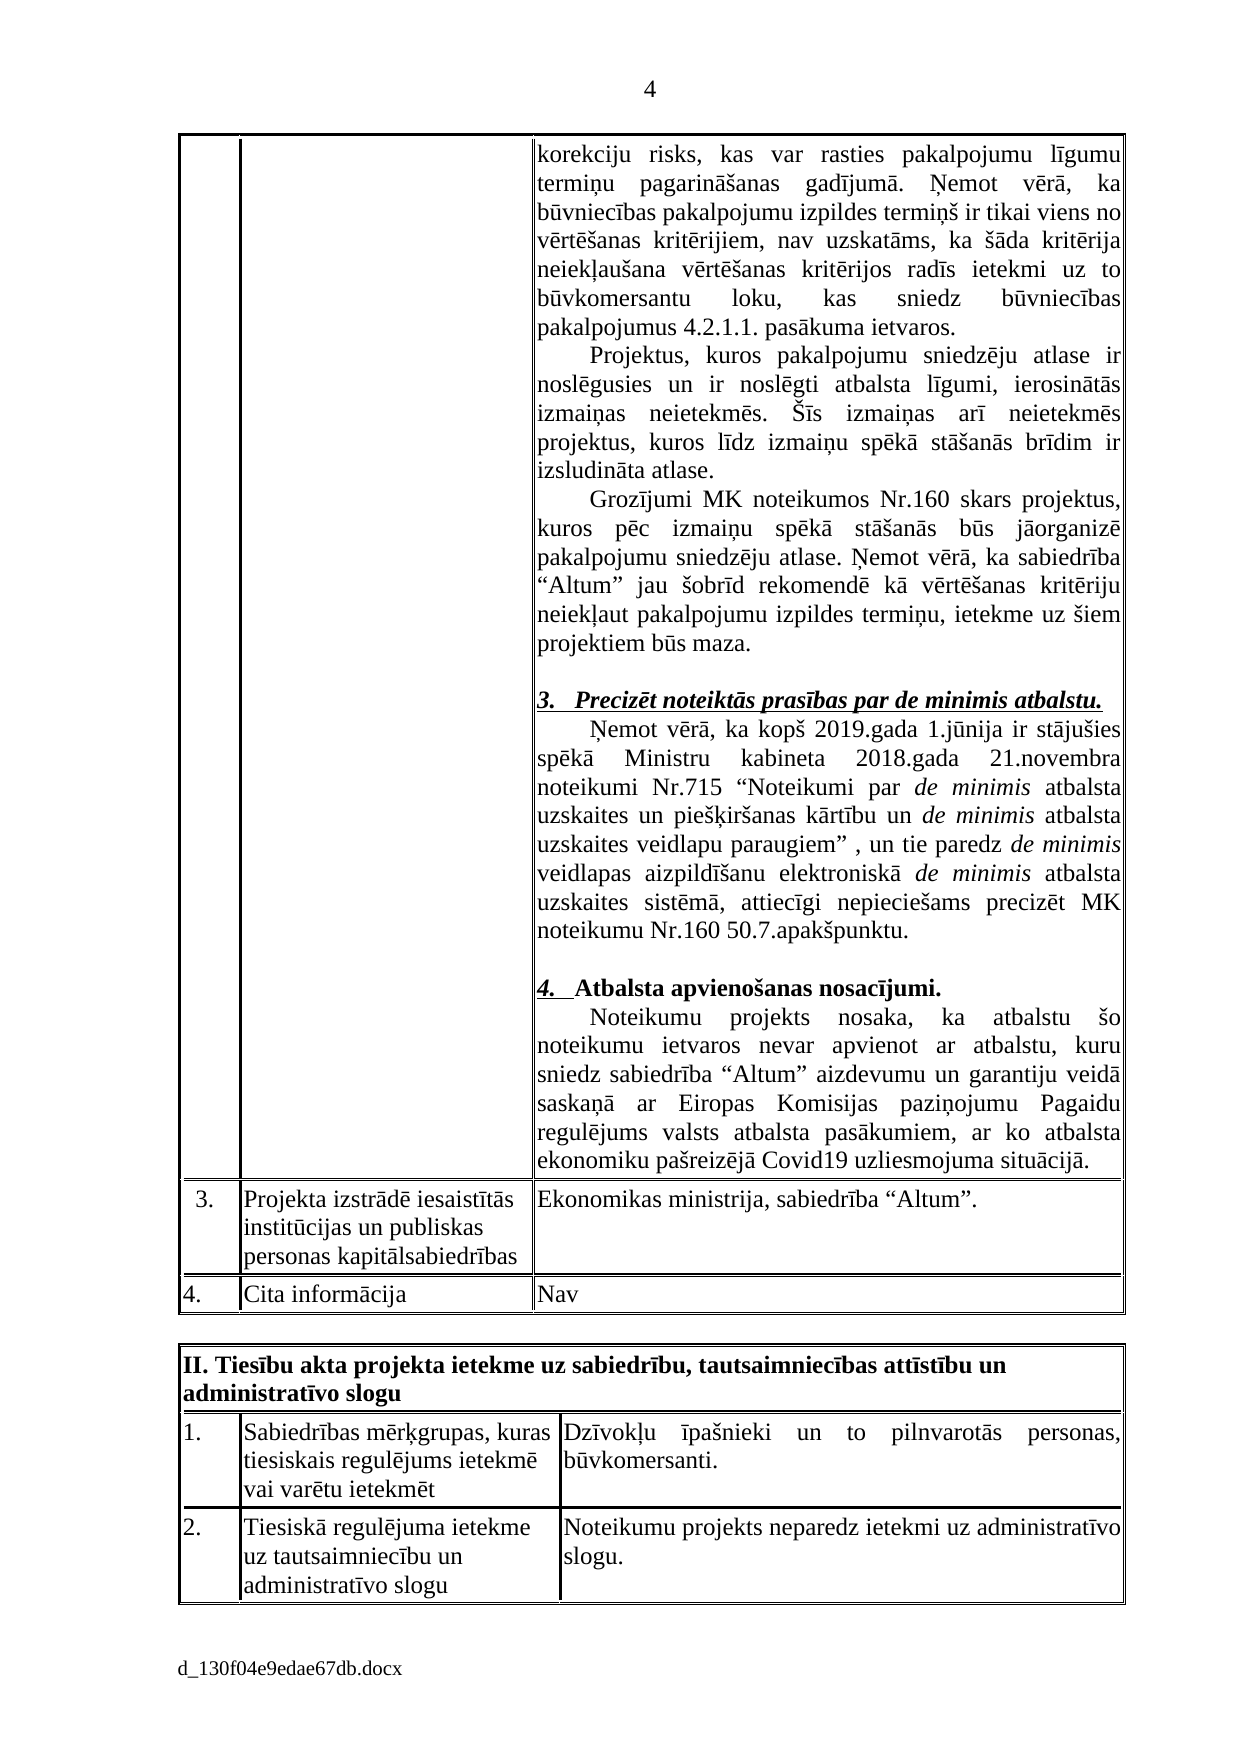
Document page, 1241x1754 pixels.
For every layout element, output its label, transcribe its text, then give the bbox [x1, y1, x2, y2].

table_cell Nav [534, 1273, 1123, 1311]
table_cell Noteikumu projekts neparedz ietekmi uz administratīvo slogu. [560, 1506, 1123, 1602]
table_cell 3. [181, 1178, 239, 1273]
table_cell 2. [181, 135, 240, 1177]
table_header II. Tiesību akta projekta ietekme uz sabiedrību, tautsaimniecības attīstību un administratīvo slogu [181, 1347, 1123, 1410]
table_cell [240, 136, 534, 1177]
table_cell Dzīvokļu īpašnieki un to pilnvarotās personas, būvkomersanti. [562, 1410, 1123, 1506]
table_cell 4. [181, 1273, 240, 1311]
table_cell Ekonomikas ministrija, sabiedrība “Altum”. [535, 1178, 1123, 1273]
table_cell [534, 136, 1123, 1177]
table_cell 1. [181, 1410, 239, 1506]
table_cell Tiesiskā regulējuma ietekme uz tautsaimniecību un administratīvo slogu [240, 1509, 560, 1602]
table_cell Cita informācija [240, 1277, 534, 1311]
table_cell Projekta izstrādē iesaistītās institūcijas un publiskas personas kapitālsabiedrības [242, 1181, 532, 1273]
table_cell 2. [181, 1506, 240, 1602]
table_cell Sabiedrības mērķgrupas, kuras tiesiskais regulējums ietekmē vai varētu ietekmēt [242, 1414, 559, 1506]
